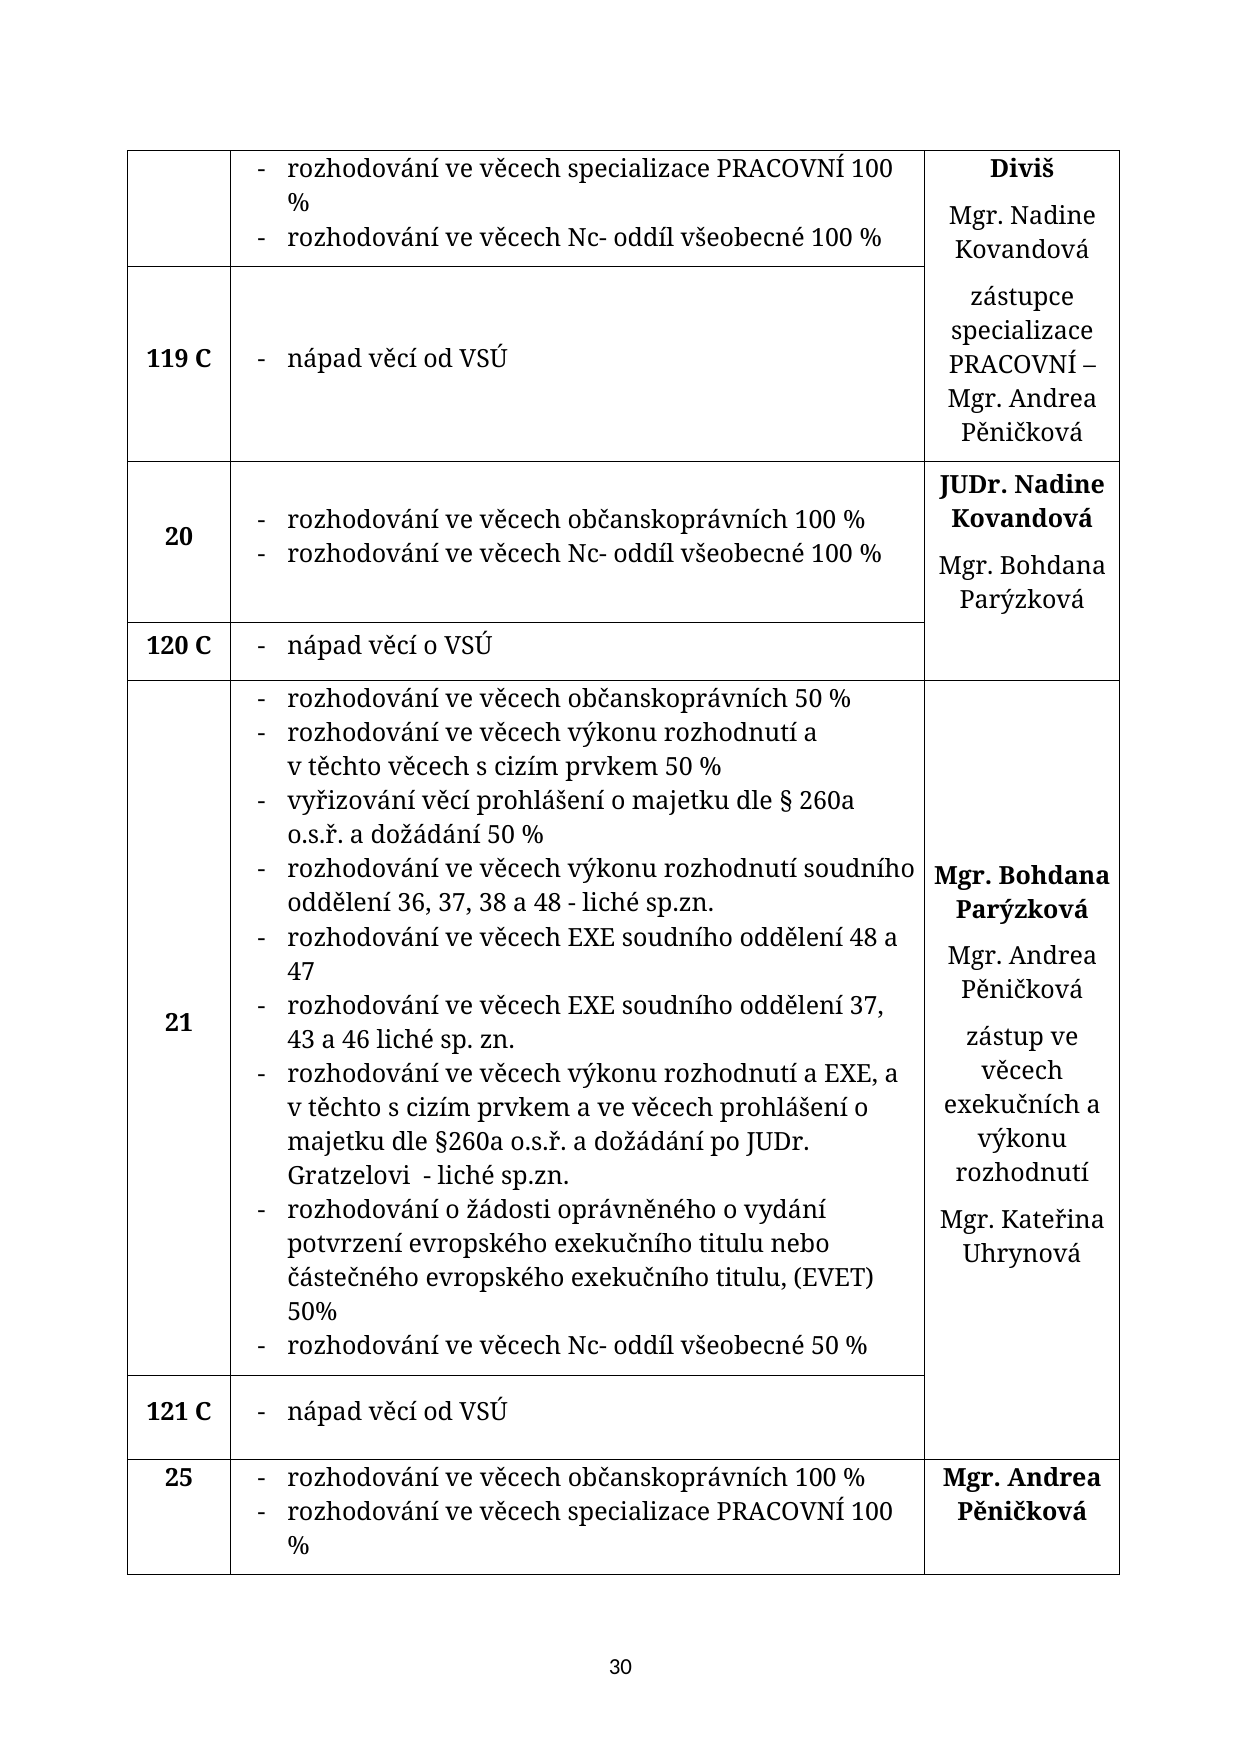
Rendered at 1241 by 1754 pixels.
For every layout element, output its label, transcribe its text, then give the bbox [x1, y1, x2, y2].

table_cell 20 [128, 462, 230, 622]
table_cell nápad věcí od VSÚ [231, 267, 924, 461]
table_cell nápad věcí o VSÚ [231, 623, 924, 680]
table_cell rozhodování ve věcech občanskoprávních 100 % rozhodování ve věcech Nc- oddíl všeobecné 100 % [231, 462, 924, 622]
table_cell 121 C [128, 1376, 230, 1459]
table_cell Mgr. Bohdana Parýzková Mgr. Andrea Pěničková zástup ve věcech exekučních a výkonu rozhodnutí Mgr. Kateřina Uhrynová [925, 681, 1119, 1459]
table_cell rozhodování ve věcech občanskoprávních 50 % rozhodování ve věcech výkonu rozhodnutí a v těchto věcech s cizím prvkem 50 % vyřizování věcí prohlášení o majetku dle § 260a o.s.ř. a dožádání 50 % rozhodování ve věcech výkonu rozhodnutí soudního oddělení 36, 37, 38 a 48 - liché sp.zn. rozhodování ve věcech EXE soudního oddělení 48 a 47 rozhodování ve věcech EXE soudního oddělení 37, 43 a 46 liché sp. zn. rozhodování ve věcech výkonu rozhodnutí a EXE, a v těchto s cizím prvkem a ve věcech prohlášení o majetku dle §260a o.s.ř. a dožádání po JUDr. Gratzelovi - liché sp.zn. rozhodování o žádosti oprávněného o vydání potvrzení evropského exekučního titulu nebo částečného evropského exekučního titulu, (EVET) 50% rozhodování ve věcech Nc- oddíl všeobecné 50 % [231, 681, 924, 1374]
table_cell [925, 151, 1119, 461]
table_cell JUDr. Nadine Kovandová Mgr. Bohdana Parýzková [925, 462, 1119, 680]
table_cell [925, 1460, 1119, 1574]
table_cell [231, 151, 924, 266]
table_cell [231, 1460, 924, 1574]
table_cell 19 [128, 151, 230, 266]
table_cell 119 C [128, 267, 230, 461]
table_cell 25 [128, 1460, 230, 1574]
table_cell nápad věcí od VSÚ [231, 1376, 924, 1459]
table_cell 120 C [128, 623, 230, 680]
table_cell 21 [128, 681, 230, 1374]
